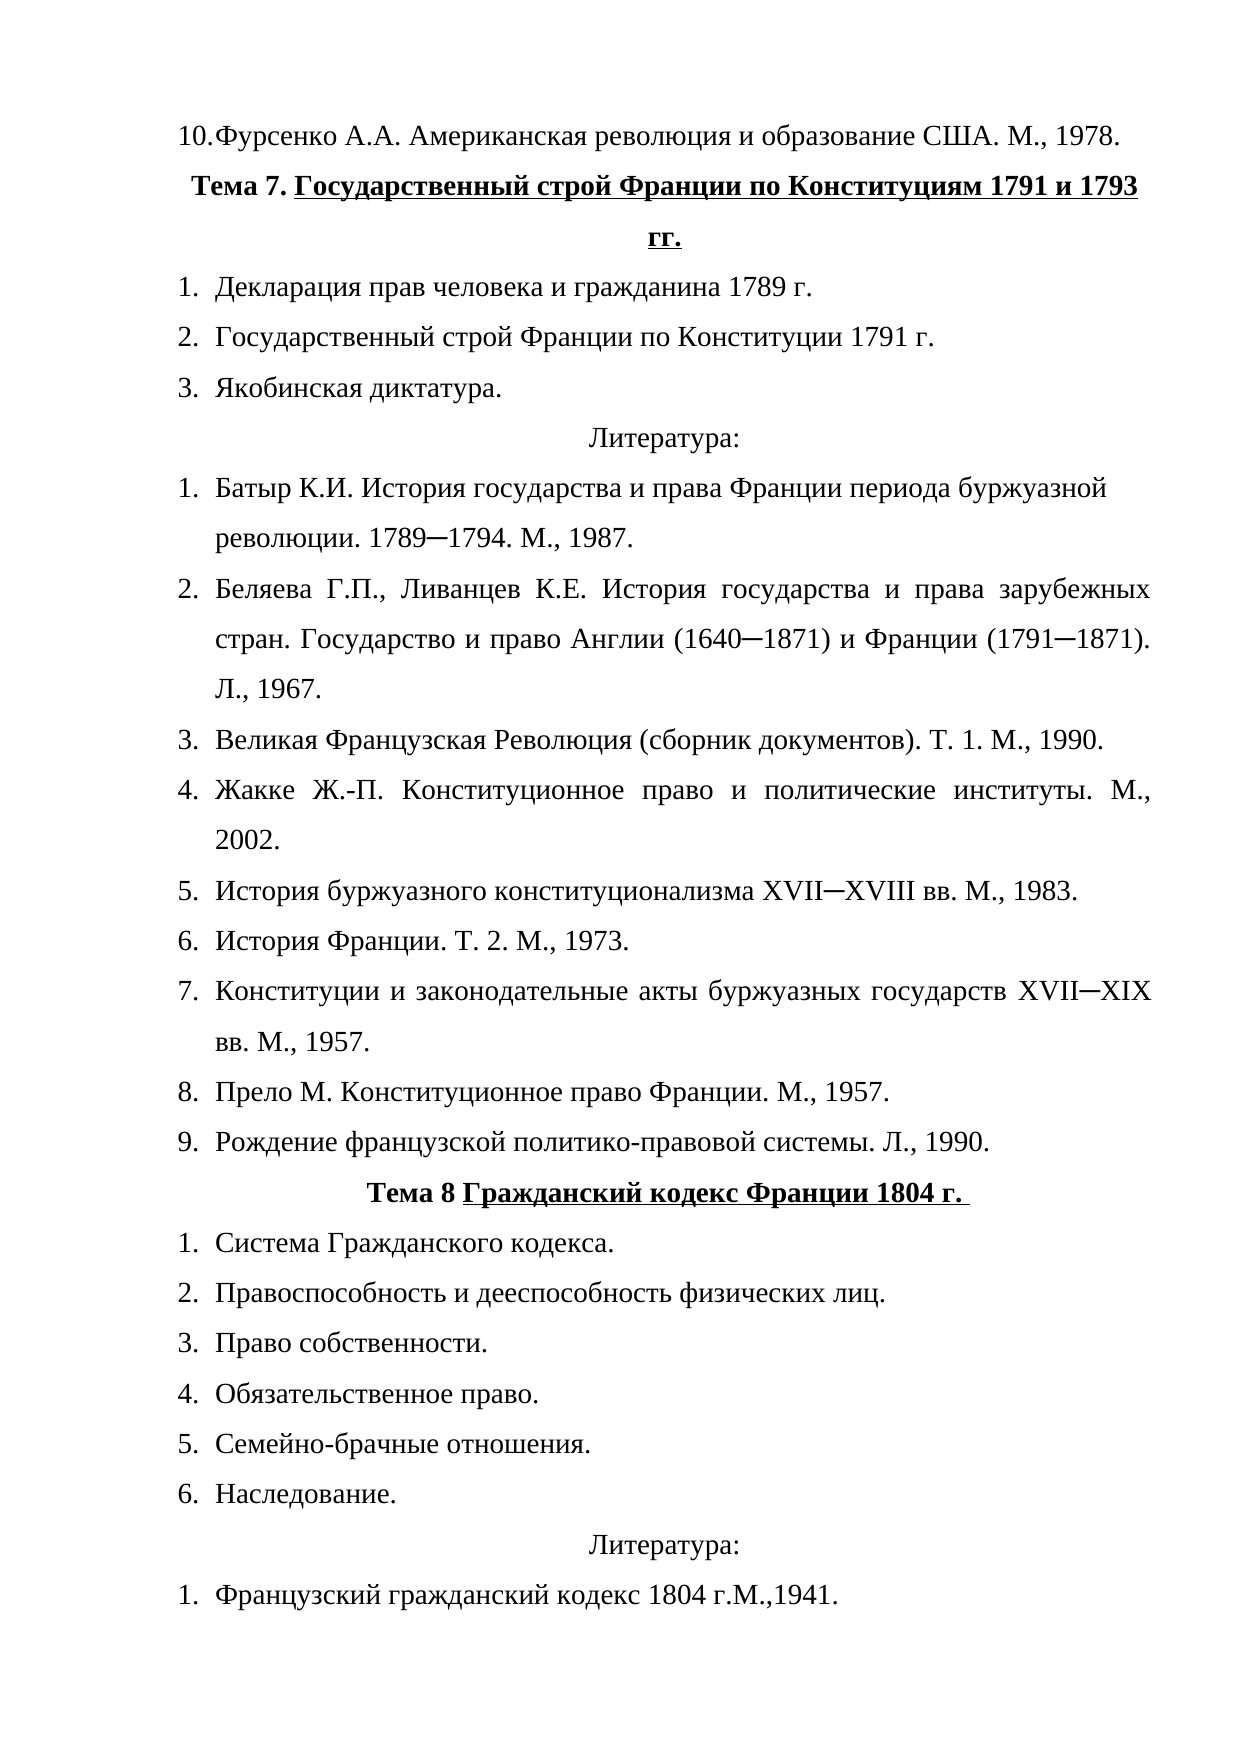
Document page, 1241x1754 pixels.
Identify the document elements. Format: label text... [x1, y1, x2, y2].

text Литература: [177, 420, 1152, 453]
text Литература: [177, 1527, 1152, 1560]
text Тема 8 Гражданский кодекс Франции 1804 г. [177, 1175, 1152, 1208]
list Батыр К.И. История государства и права Франции периода буржуазной революции. 1789─1794. М., 1987. [177, 470, 1152, 554]
list Великая Французская Революция (сборник документов). Т. 1. М., 1990. [177, 722, 1152, 755]
list Беляева Г.П., Ливанцев К.Е. История государства и права зарубежных стран. Государство и право Англии (1640─1871) и Франции (1791─1871). Л., 1967. [177, 571, 1152, 705]
list Якобинская диктатура. [177, 370, 1152, 403]
list Конституции и законодательные акты буржуазных государств XVII─XIX вв. М., 1957. [177, 973, 1152, 1057]
list Система Гражданского кодекса. [177, 1225, 1152, 1258]
list История Франции. Т. 2. М., 1973. [177, 923, 1152, 957]
list Жакке Ж.-П. Конституционное право и политические институты. М., 2002. [177, 772, 1152, 856]
list Декларация прав человека и гражданина 1789 г. [177, 269, 1152, 303]
list Наследование. [177, 1477, 1152, 1510]
list Фурсенко А.А. Американская революция и образование США. М., 1978. [177, 118, 1152, 152]
list Французский гражданский кодекс 1804 г.М.,1941. [177, 1577, 1152, 1611]
list Правоспособность и дееспособность физических лиц. [177, 1275, 1152, 1309]
list Право собственности. [177, 1326, 1152, 1359]
list История буржуазного конституционализма XVII─XVIII вв. М., 1983. [177, 873, 1152, 906]
list Обязательственное право. [177, 1376, 1152, 1409]
list Прело М. Конституционное право Франции. М., 1957. [177, 1074, 1152, 1108]
list Рождение французской политико-правовой системы. Л., 1990. [177, 1124, 1152, 1158]
list Семейно-брачные отношения. [177, 1426, 1152, 1460]
list Государственный строй Франции по Конституции 1791 г. [177, 319, 1152, 353]
text Тема 7. Государственный строй Франции по Конституциям 1791 и 1793 гг. [177, 168, 1152, 252]
